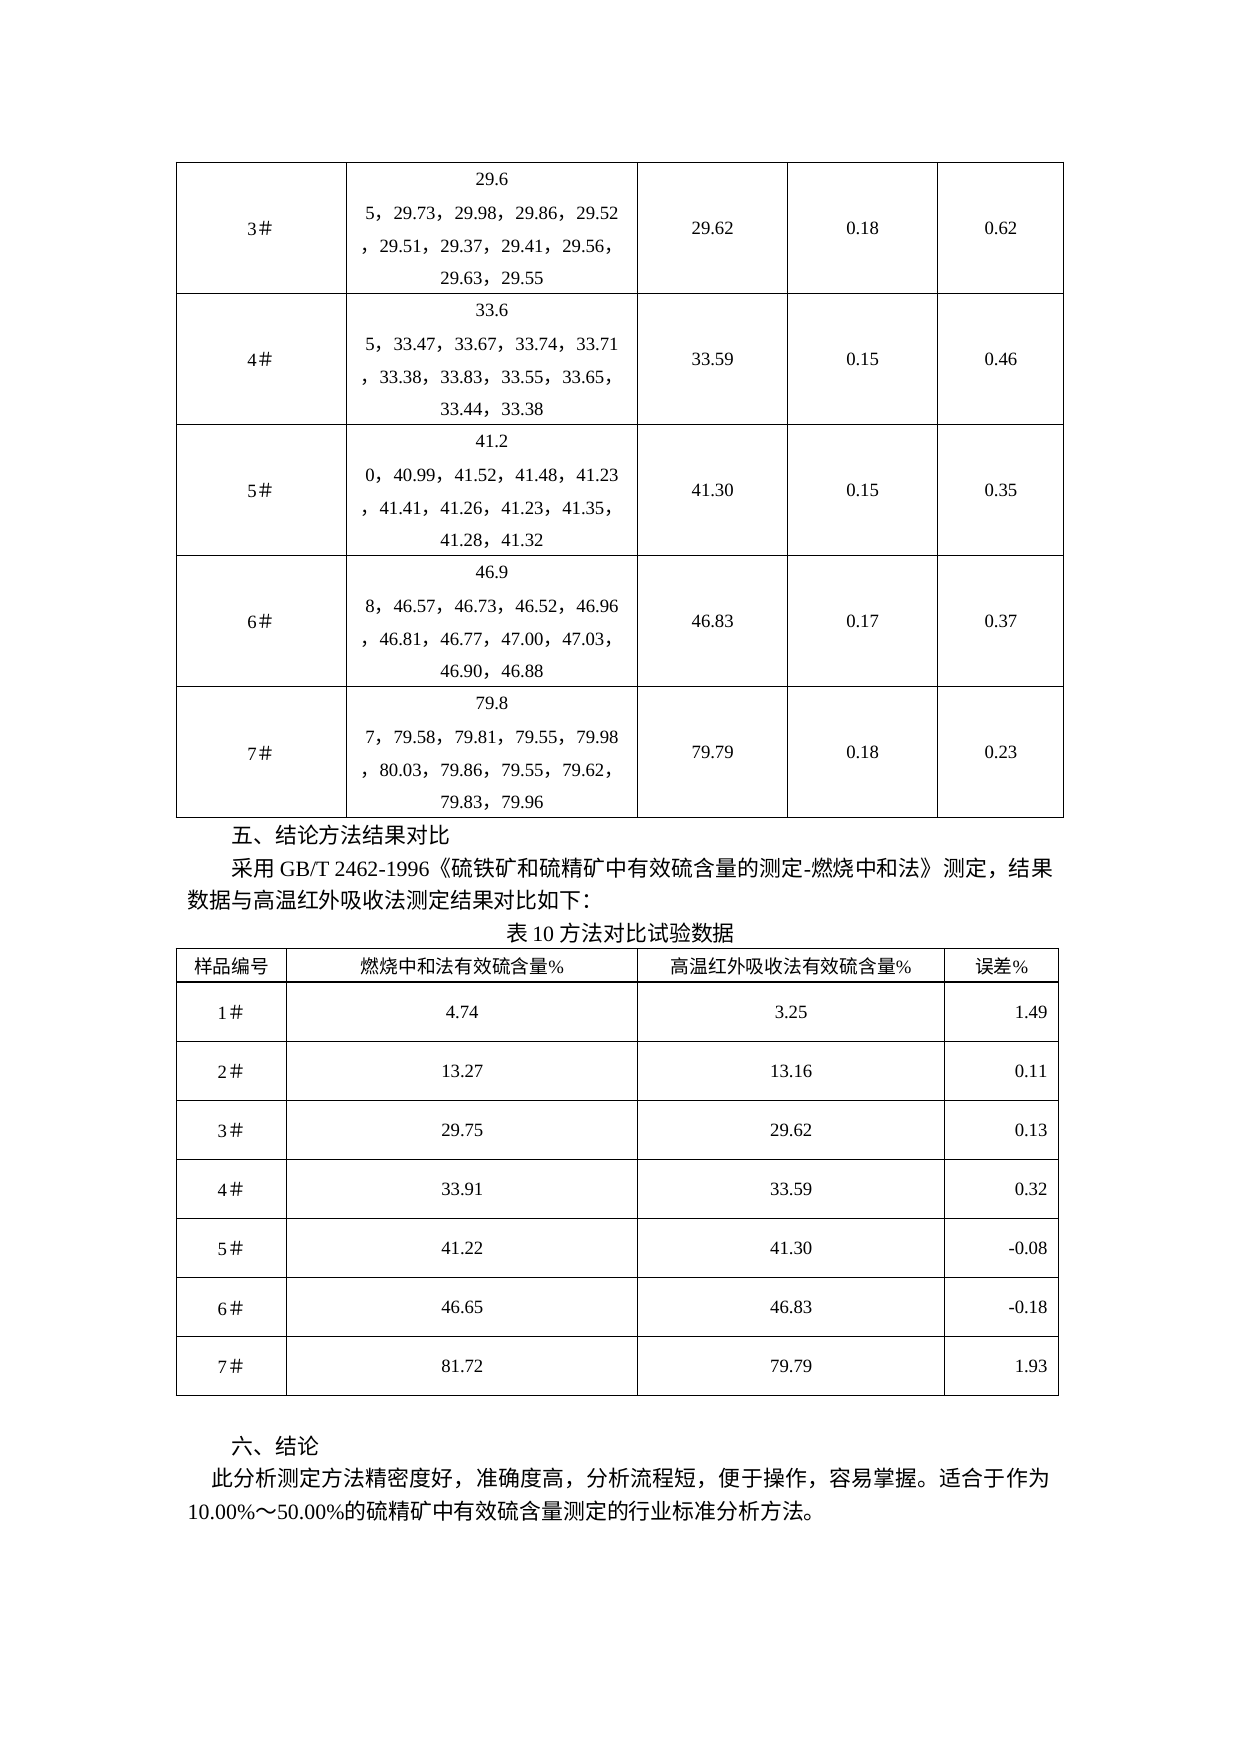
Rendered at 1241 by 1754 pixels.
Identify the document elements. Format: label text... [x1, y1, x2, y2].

table_cell 46.83 [638, 1278, 944, 1336]
text 表10 方法对比试验数据 [187, 915, 1053, 948]
table_cell 41.30 [638, 1219, 944, 1277]
table_cell 29.62 [638, 163, 787, 293]
table_cell 33.91 [287, 1160, 637, 1218]
table_cell 0.23 [938, 687, 1063, 817]
table_cell 46.83 [638, 556, 787, 686]
table_cell 0.35 [938, 425, 1063, 555]
table_cell 0.15 [788, 294, 937, 424]
table_cell 0.32 [945, 1160, 1058, 1218]
table_cell -0.08 [945, 1219, 1058, 1277]
table_cell 1.49 [945, 983, 1058, 1041]
table_cell 46.98，46.57，46.73，46.52，46.96，46.81，46.77，47.00，47.03，46.90，46.88 [347, 556, 637, 686]
table_cell 3.25 [638, 983, 944, 1041]
table_cell 7＃ [177, 687, 346, 817]
table_cell 7＃ [177, 1337, 286, 1395]
table_cell 29.65，29.73，29.98，29.86，29.52，29.51，29.37，29.41，29.56，29.63，29.55 [347, 163, 637, 293]
table_cell 81.72 [287, 1337, 637, 1395]
list 结论 [187, 1428, 1053, 1461]
table_cell 79.79 [638, 687, 787, 817]
table_cell -0.18 [945, 1278, 1058, 1336]
table_cell 1.93 [945, 1337, 1058, 1395]
table_header 高温红外吸收法有效硫含量% [638, 949, 944, 981]
table_cell 13.27 [287, 1042, 637, 1099]
table_cell 46.65 [287, 1278, 637, 1336]
table_cell 0.17 [788, 556, 937, 686]
table_header 样品编号 [177, 949, 286, 981]
table_cell 13.16 [638, 1042, 944, 1099]
table_cell 0.37 [938, 556, 1063, 686]
table_header 误差% [945, 949, 1058, 981]
list 结论方法结果对比 [187, 818, 1053, 850]
table_cell 33.59 [638, 294, 787, 424]
table_cell 41.30 [638, 425, 787, 555]
table_cell 4.74 [287, 983, 637, 1041]
table_cell 41.20，40.99，41.52，41.48，41.23，41.41，41.26，41.23，41.35，41.28，41.32 [347, 425, 637, 555]
table_cell 0.18 [788, 687, 937, 817]
table_cell 29.62 [638, 1101, 944, 1159]
table_cell 6＃ [177, 1278, 286, 1336]
table_cell 33.59 [638, 1160, 944, 1218]
table_cell 0.11 [945, 1042, 1058, 1099]
table_cell 0.46 [938, 294, 1063, 424]
table_cell 29.75 [287, 1101, 637, 1159]
table_cell 41.22 [287, 1219, 637, 1277]
table_cell 4＃ [177, 294, 346, 424]
table_cell 3＃ [177, 163, 346, 293]
table_cell 0.62 [938, 163, 1063, 293]
table_cell 3＃ [177, 1101, 286, 1159]
table_header 燃烧中和法有效硫含量% [287, 949, 637, 981]
table_cell 79.87，79.58，79.81，79.55，79.98，80.03，79.86，79.55，79.62，79.83，79.96 [347, 687, 637, 817]
table_cell 6＃ [177, 556, 346, 686]
table_cell 1＃ [177, 983, 286, 1041]
table_cell 2＃ [177, 1042, 286, 1099]
table_cell 5＃ [177, 1219, 286, 1277]
table_cell 0.18 [788, 163, 937, 293]
table_cell 79.79 [638, 1337, 944, 1395]
text 采用GB/T 2462-1996《硫铁矿和硫精矿中有效硫含量的测定-燃烧中和法》测定，结果数据与高温红外吸收法测定结果对比如下： [187, 850, 1053, 915]
table_cell 0.13 [945, 1101, 1058, 1159]
table_cell 0.15 [788, 425, 937, 555]
table_cell 33.65，33.47，33.67，33.74，33.71，33.38，33.83，33.55，33.65，33.44，33.38 [347, 294, 637, 424]
table_cell 4＃ [177, 1160, 286, 1218]
table_cell 5＃ [177, 425, 346, 555]
text 此分析测定方法精密度好，准确度高，分析流程短，便于操作，容易掌握。适合于作为10.00%～50.00%的硫精矿中有效硫含量测定的行业标准分析方法。 [187, 1461, 1053, 1526]
